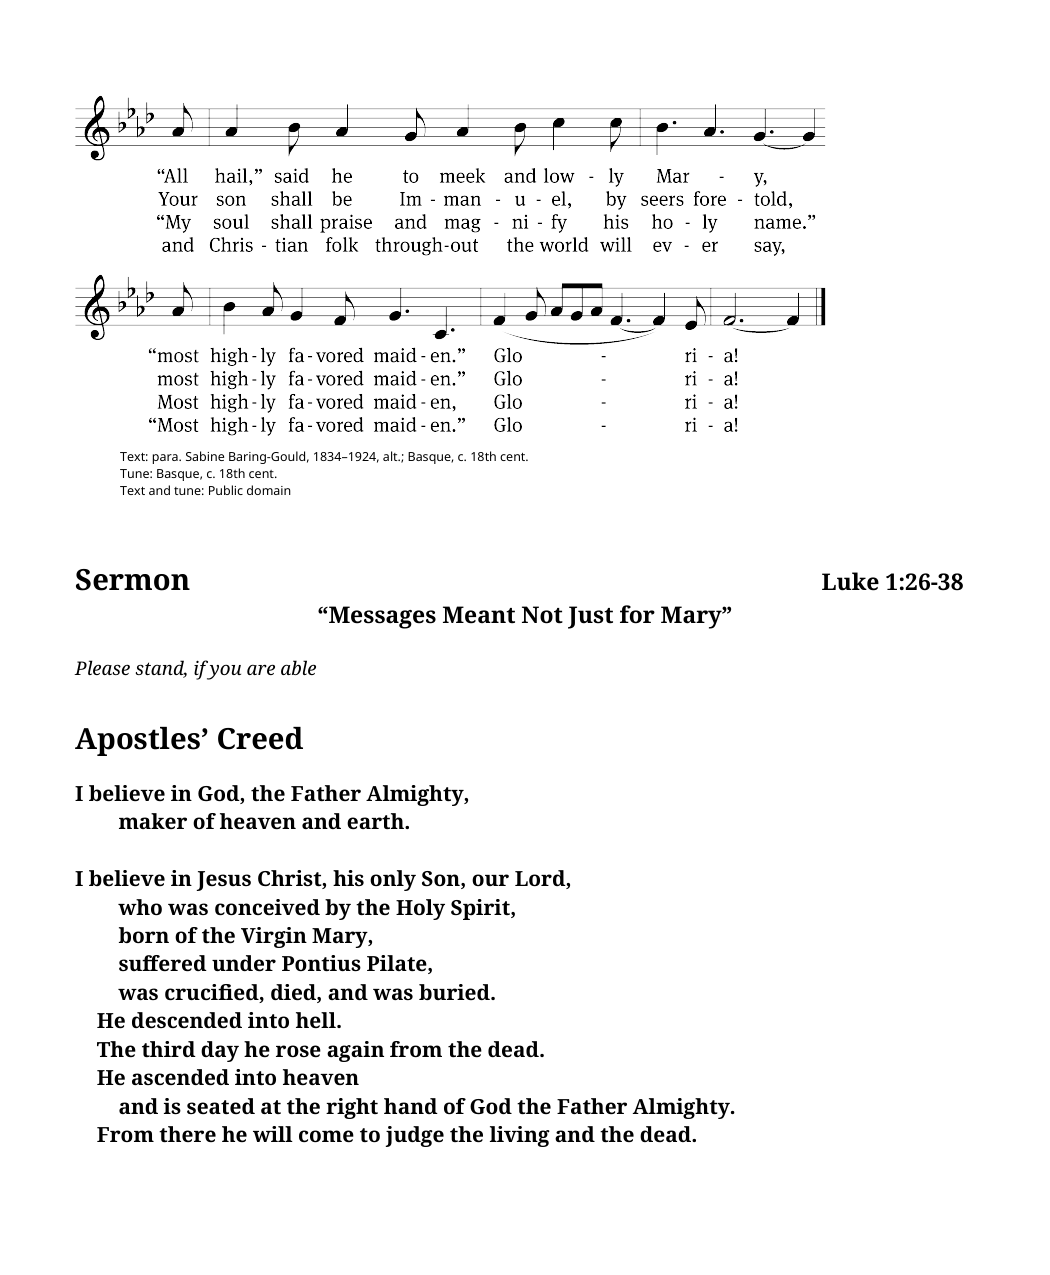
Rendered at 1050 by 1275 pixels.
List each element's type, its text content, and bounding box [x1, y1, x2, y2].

text I believe in Jesus Christ, his only Son, our Lord, who was conceived by the Holy Spirit, born of the Virgin Mary, [75, 864, 975, 949]
text Text: para. Sabine Baring-Gould, 1834–1924, alt.; Basque, c. 18th cent. Tune: Basque, c. 18th cent. Text and tune: Public domain [120, 448, 975, 499]
text “Messages Meant Not Just for Mary” [75, 599, 975, 630]
text and is seated at the right hand of God the Father Almighty. From there he will come to judge the living and the dead. [75, 1092, 975, 1149]
text was crucified, died, and was buried. [75, 978, 975, 1006]
text I believe in God, the Father Almighty, maker of heaven and earth. [75, 779, 975, 836]
text The third day he rose again from the dead. He ascended into heaven [75, 1035, 975, 1092]
text Sermon Luke 1:26-38 [75, 559, 975, 599]
picture [75, 75, 826, 436]
text suffered under Pontius Pilate, [75, 949, 975, 978]
text Please stand, if you are able [75, 655, 975, 681]
text He descended into hell. [75, 1006, 975, 1035]
text Apostles’ Creed [75, 718, 975, 758]
